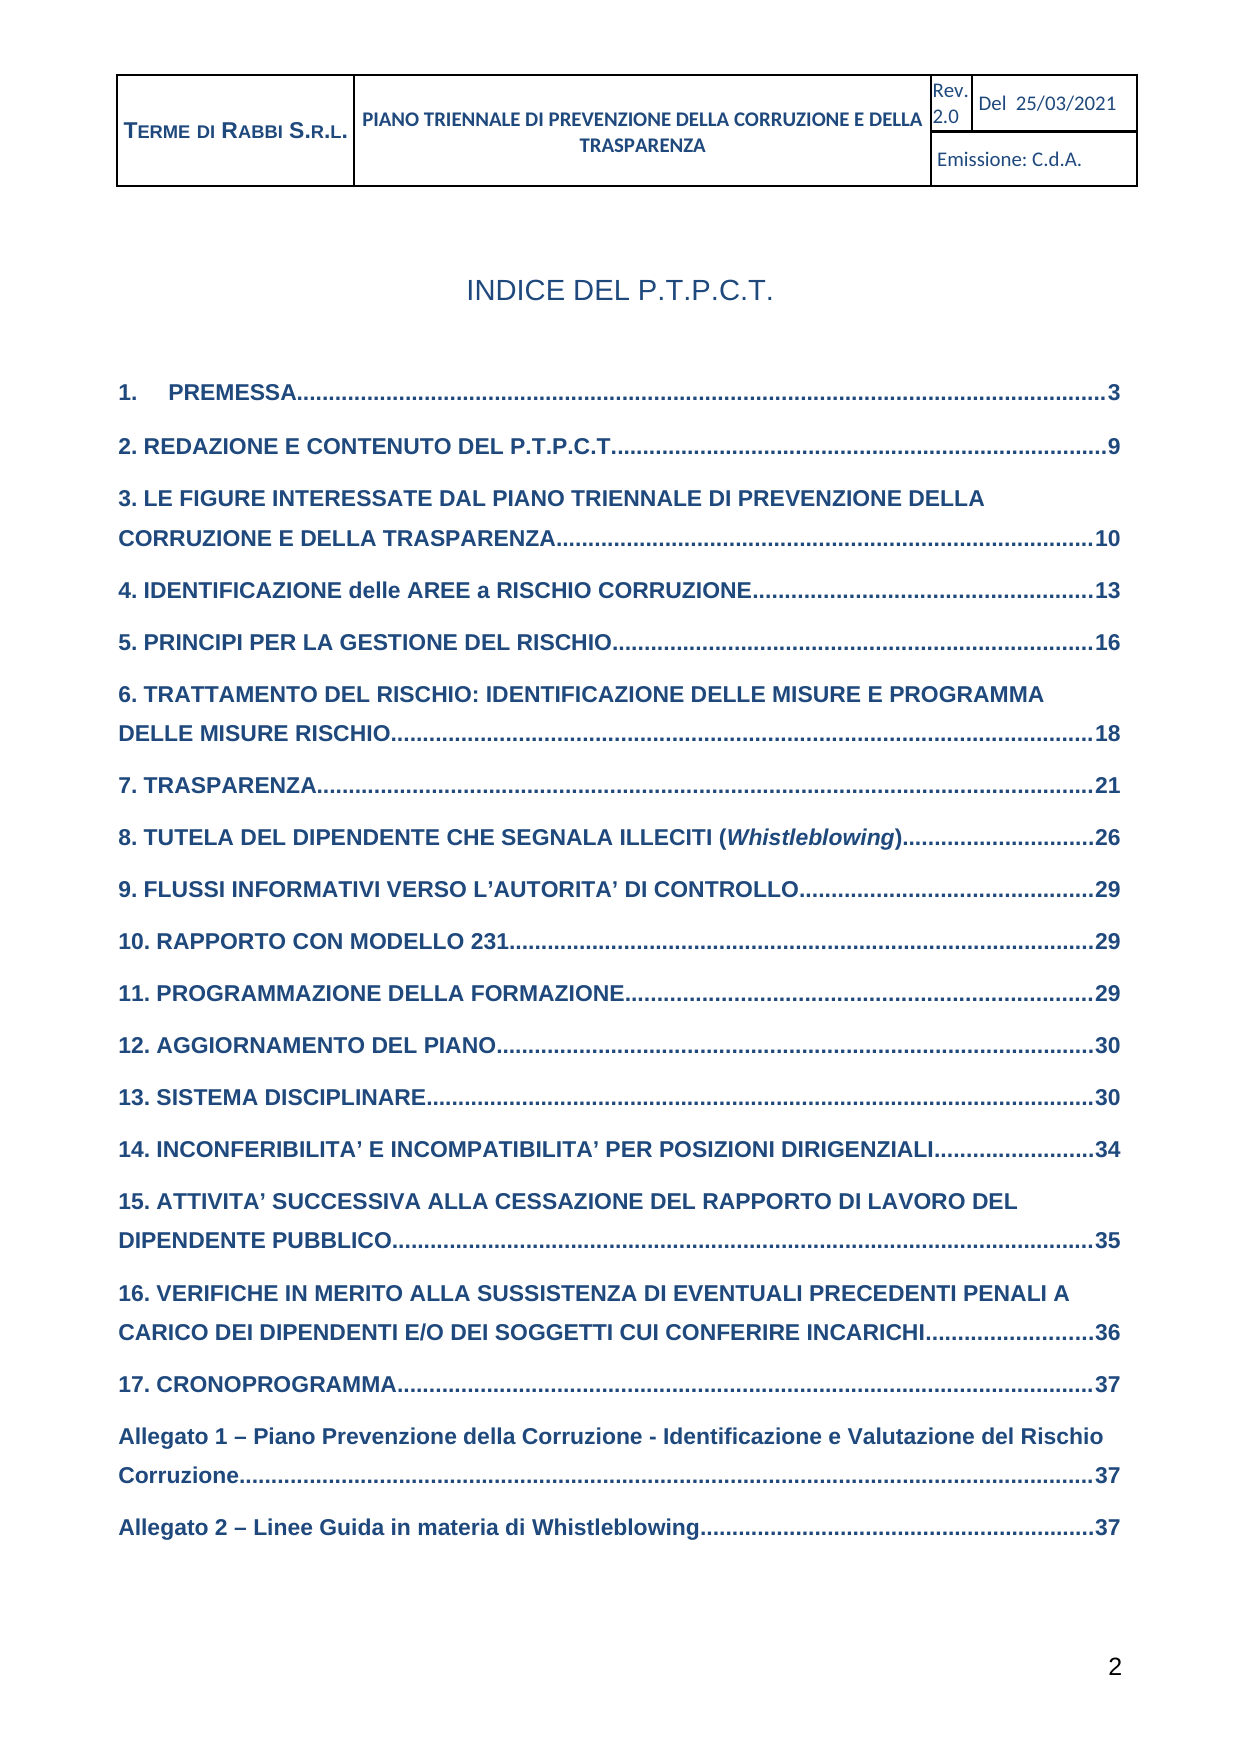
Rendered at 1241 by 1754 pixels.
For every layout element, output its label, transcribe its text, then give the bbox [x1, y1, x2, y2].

text 15. ATTIVITA’ SUCCESSIVA ALLA CESSAZIONE DEL RAPPORTO DI LAVORO DEL DIPENDENTE PUBBLICO 35 [118, 1188, 1122, 1254]
text INDICE DEL P.T.P.C.T. [118, 273, 1122, 307]
text 17. CRONOPROGRAMMA 37 [118, 1371, 1122, 1397]
text 1. PREMESSA 3 [118, 379, 1122, 406]
text Allegato 2 – Linee Guida in materia di Whistleblowing 37 [118, 1514, 1122, 1541]
text 9. FLUSSI INFORMATIVI VERSO L’AUTORITA’ DI CONTROLLO 29 [118, 876, 1122, 902]
text 2. REDAZIONE E CONTENUTO DEL P.T.P.C.T. 9 [118, 433, 1122, 460]
text 11. PROGRAMMAZIONE DELLA FORMAZIONE 29 [118, 980, 1122, 1006]
text 12. AGGIORNAMENTO DEL PIANO 30 [118, 1032, 1122, 1058]
text 7. TRASPARENZA 21 [118, 772, 1122, 798]
text 5. PRINCIPI PER LA GESTIONE DEL RISCHIO 16 [118, 629, 1122, 655]
text 8. TUTELA DEL DIPENDENTE CHE SEGNALA ILLECITI (Whistleblowing) 26 [118, 824, 1122, 851]
text Allegato 1 – Piano Prevenzione della Corruzione - Identificazione e Valutazione del Rischio Corruzione 37 [118, 1423, 1122, 1489]
text 10. RAPPORTO CON MODELLO 231 29 [118, 928, 1122, 954]
text 16. VERIFICHE IN MERITO ALLA SUSSISTENZA DI EVENTUALI PRECEDENTI PENALI A CARICO DEI DIPENDENTI E/O DEI SOGGETTI CUI CONFERIRE INCARICHI 36 [118, 1279, 1122, 1345]
text 14. INCONFERIBILITA’ E INCOMPATIBILITA’ PER POSIZIONI DIRIGENZIALI 34 [118, 1136, 1122, 1162]
text 6. TRATTAMENTO DEL RISCHIO: IDENTIFICAZIONE DELLE MISURE E PROGRAMMA DELLE MISURE RISCHIO 18 [118, 681, 1122, 747]
text 3. LE FIGURE INTERESSATE DAL PIANO TRIENNALE DI PREVENZIONE DELLA CORRUZIONE E DELLA TRASPARENZA 10 [118, 485, 1122, 551]
text 13. SISTEMA DISCIPLINARE 30 [118, 1084, 1122, 1110]
text 4. IDENTIFICAZIONE delle AREE a RISCHIO CORRUZIONE 13 [118, 577, 1122, 603]
